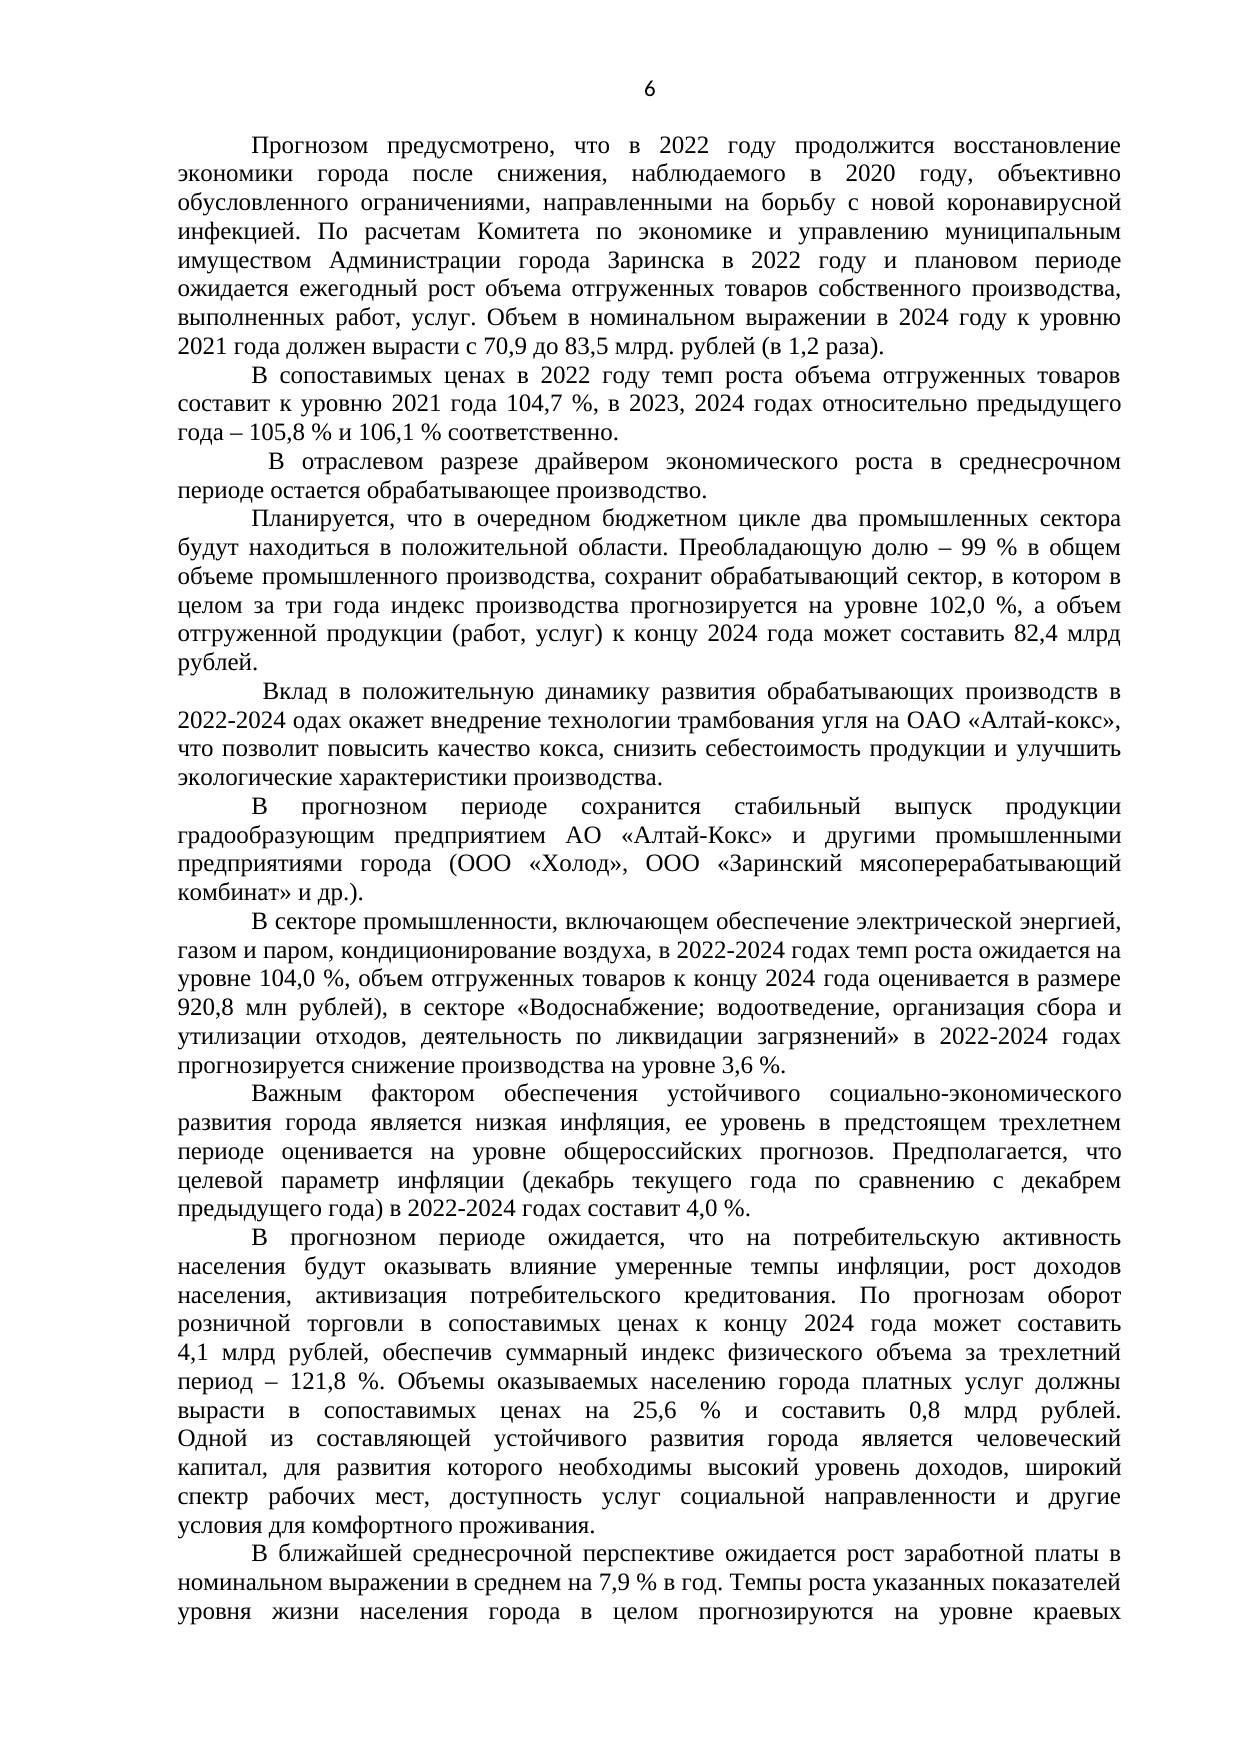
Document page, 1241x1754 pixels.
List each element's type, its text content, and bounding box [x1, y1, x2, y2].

text Планируется, что в очередном бюджетном цикле два промышленных сектора будут находиться в положительной области. Преобладающую долю – 99 % в общем объеме промышленного производства, сохранит обрабатывающий сектор, в котором в целом за три года индекс производства прогнозируется на уровне 102,0 %, а объем отгруженной продукции (работ, услуг) к концу 2024 года может составить 82,4 млрд рублей. [177, 503, 1122, 676]
text В отраслевом разрезе драйвером экономического роста в среднесрочном периоде остается обрабатывающее производство. [177, 446, 1122, 503]
text В прогнозном периоде ожидается, что на потребительскую активность населения будут оказывать влияние умеренные темпы инфляции, рост доходов населения, активизация потребительского кредитования. По прогнозам оборот розничной торговли в сопоставимых ценах к концу 2024 года может составить 4,1 млрд рублей, обеспечив суммарный индекс физического объема за трехлетний период – 121,8 %. Объемы оказываемых населению города платных услуг должны вырасти в сопоставимых ценах на 25,6 % и составить 0,8 млрд рублей. Одной из составляющей устойчивого развития города является человеческий капитал, для развития которого необходимы высокий уровень доходов, широкий спектр рабочих мест, доступность услуг социальной направленности и другие условия для комфортного проживания. [177, 1222, 1122, 1538]
text Прогнозом предусмотрено, что в 2022 году продолжится восстановление экономики города после снижения, наблюдаемого в 2020 году, объективно обусловленного ограничениями, направленными на борьбу с новой коронавирусной инфекцией. По расчетам Комитета по экономике и управлению муниципальным имуществом Администрации города Заринска в 2022 году и плановом периоде ожидается ежегодный рост объема отгруженных товаров собственного производства, выполненных работ, услуг. Объем в номинальном выражении в 2024 году к уровню 2021 года должен вырасти с 70,9 до 83,5 млрд. рублей (в 1,2 раза). [177, 130, 1122, 360]
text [177, 1538, 1122, 1625]
text Вклад в положительную динамику развития обрабатывающих производств в 2022-2024 одах окажет внедрение технологии трамбования угля на ОАО «Алтай-кокс», что позволит повысить качество кокса, снизить себестоимость продукции и улучшить экологические характеристики производства. [177, 676, 1122, 791]
text В секторе промышленности, включающем обеспечение электрической энергией, газом и паром, кондиционирование воздуха, в 2022-2024 годах темп роста ожидается на уровне 104,0 %, объем отгруженных товаров к концу 2024 года оценивается в размере 920,8 млн рублей), в секторе «Водоснабжение; водоотведение, организация сбора и утилизации отходов, деятельность по ликвидации загрязнений» в 2022-2024 годах прогнозируется снижение производства на уровне 3,6 %. [177, 906, 1122, 1078]
text Важным фактором обеспечения устойчивого социально-экономического развития города является низкая инфляция, ее уровень в предстоящем трехлетнем периоде оценивается на уровне общероссийских прогнозов. Предполагается, что целевой параметр инфляции (декабрь текущего года по сравнению с декабрем предыдущего года) в 2022-2024 годах составит 4,0 %. [177, 1078, 1122, 1222]
text В сопоставимых ценах в 2022 году темп роста объема отгруженных товаров составит к уровню 2021 года 104,7 %, в 2023, 2024 годах относительно предыдущего года – 105,8 % и 106,1 % соответственно. [177, 360, 1122, 446]
text В прогнозном периоде сохранится стабильный выпуск продукции градообразующим предприятием АО «Алтай-Кокс» и другими промышленными предприятиями города (ООО «Холод», ООО «Заринский мясоперерабатывающий комбинат» и др.). [177, 791, 1122, 906]
